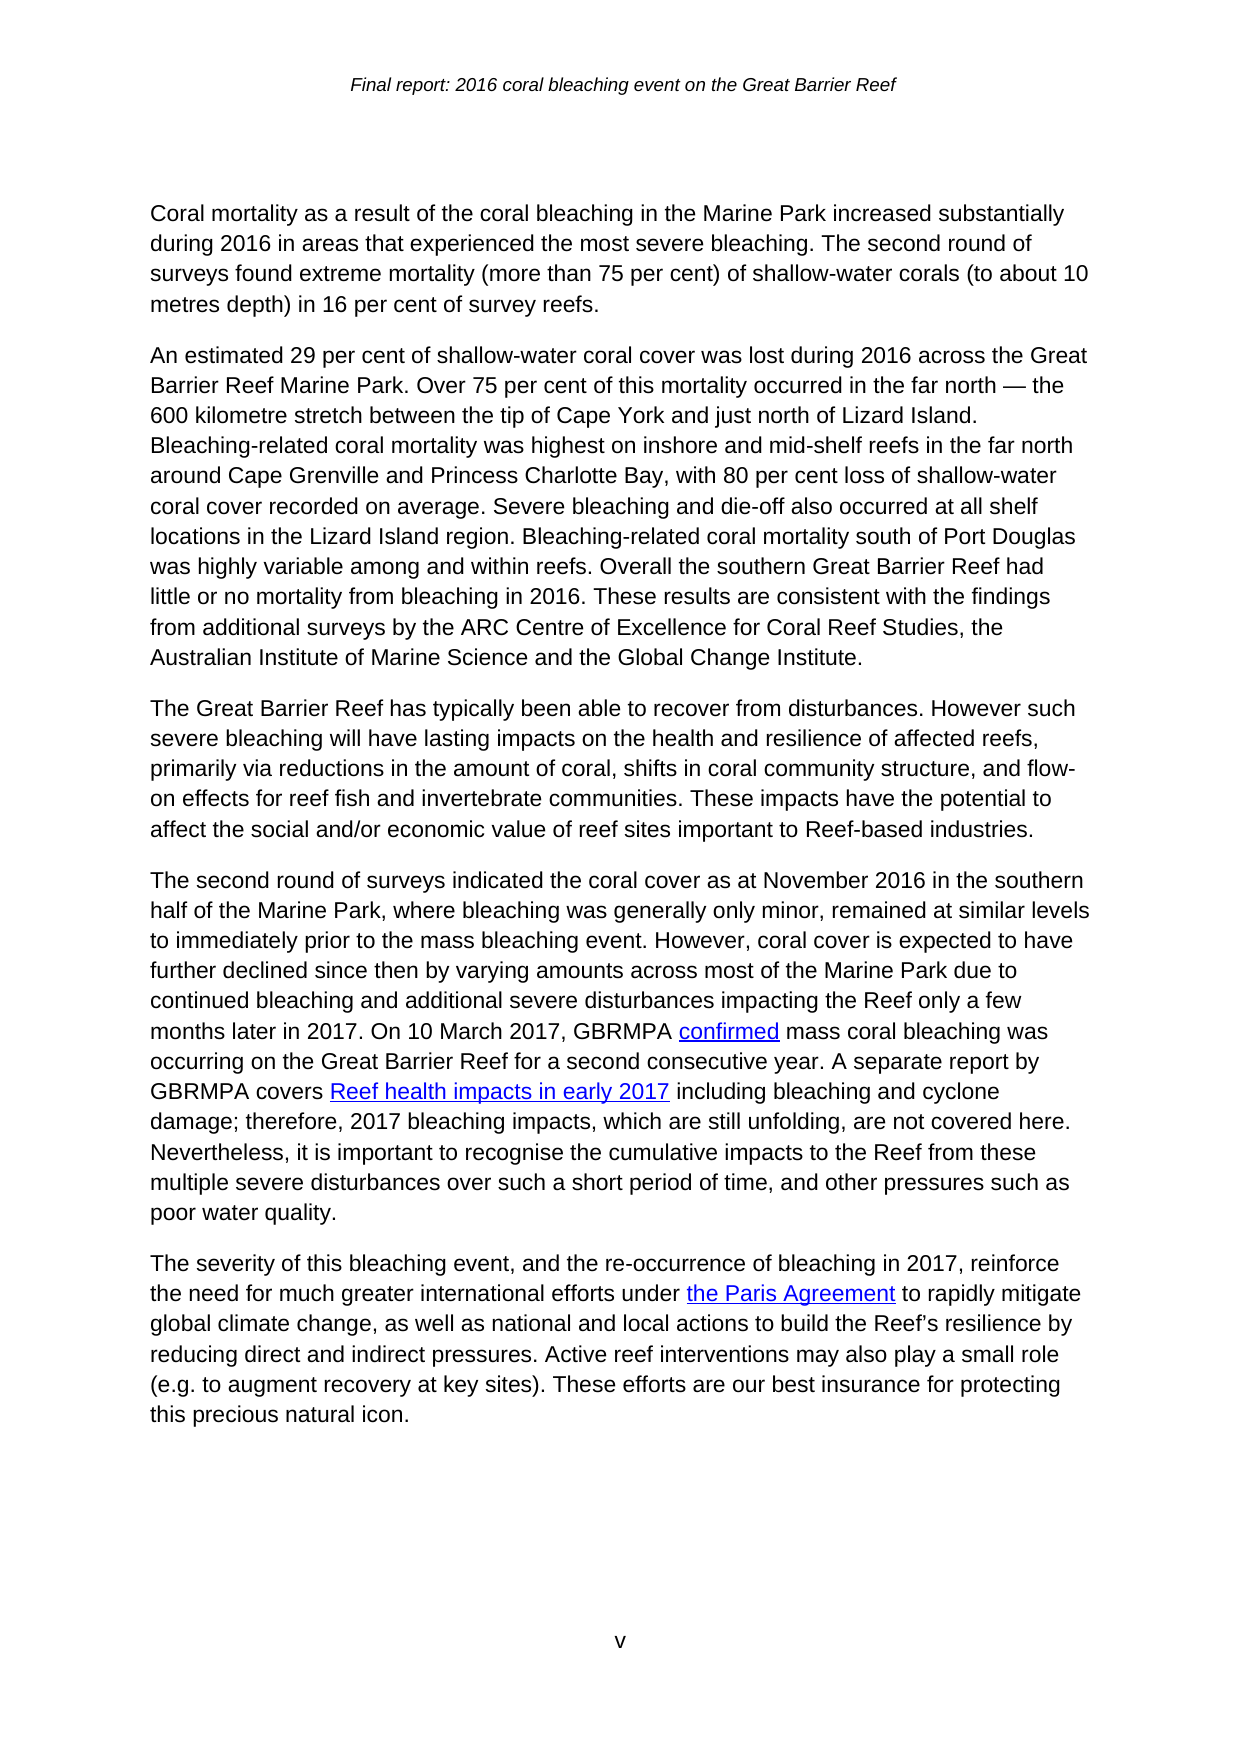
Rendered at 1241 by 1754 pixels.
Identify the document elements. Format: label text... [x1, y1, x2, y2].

text Coral mortality as a result of the coral bleaching in the Marine Park increased substantially during 2016 in areas that experienced the most severe bleaching. The second round of surveys found extreme mortality (more than 75 per cent) of shallow-water corals (to about 10 metres depth) in 16 per cent of survey reefs. [150, 200, 1090, 317]
text The second round of surveys indicated the coral cover as at November 2016 in the southern half of the Marine Park, where bleaching was generally only minor, remained at similar levels to immediately prior to the mass bleaching event. However, coral cover is expected to have further declined since then by varying amounts across most of the Marine Park due to continued bleaching and additional severe disturbances impacting the Reef only a few months later in 2017. On 10 March 2017, GBRMPA confirmed mass coral bleaching was occurring on the Great Barrier Reef for a second consecutive year. A separate report by GBRMPA covers Reef health impacts in early 2017 including bleaching and cyclone damage; therefore, 2017 bleaching impacts, which are still unfolding, are not covered here. Nevertheless, it is important to recognise the cumulative impacts to the Reef from these multiple severe disturbances over such a short period of time, and other pressures such as poor water quality. [150, 867, 1090, 1225]
text The Great Barrier Reef has typically been able to recover from disturbances. However such severe bleaching will have lasting impacts on the health and resilience of affected reefs, primarily via reductions in the amount of coral, shifts in coral community structure, and flow-on effects for reef fish and invertebrate communities. These impacts have the potential to affect the social and/or economic value of reef sites important to Reef-based industries. [150, 695, 1090, 842]
text An estimated 29 per cent of shallow-water coral cover was lost during 2016 across the Great Barrier Reef Marine Park. Over 75 per cent of this mortality occurred in the far north — the 600 kilometre stretch between the tip of Cape York and just north of Lizard Island. Bleaching-related coral mortality was highest on inshore and mid-shelf reefs in the far north around Cape Grenville and Princess Charlotte Bay, with 80 per cent loss of shallow-water coral cover recorded on average. Severe bleaching and die-off also occurred at all shelf locations in the Lizard Island region. Bleaching-related coral mortality south of Port Douglas was highly variable among and within reefs. Overall the southern Great Barrier Reef had little or no mortality from bleaching in 2016. These results are consistent with the findings from additional surveys by the ARC Centre of Excellence for Coral Reef Studies, the Australian Institute of Marine Science and the Global Change Institute. [150, 342, 1090, 670]
text The severity of this bleaching event, and the re-occurrence of bleaching in 2017, reinforce the need for much greater international efforts under the Paris Agreement to rapidly mitigate global climate change, as well as national and local actions to build the Reef’s resilience by reducing direct and indirect pressures. Active reef interventions may also play a small role (e.g. to augment recovery at key sites). These efforts are our best insurance for protecting this precious natural icon. [150, 1250, 1090, 1427]
